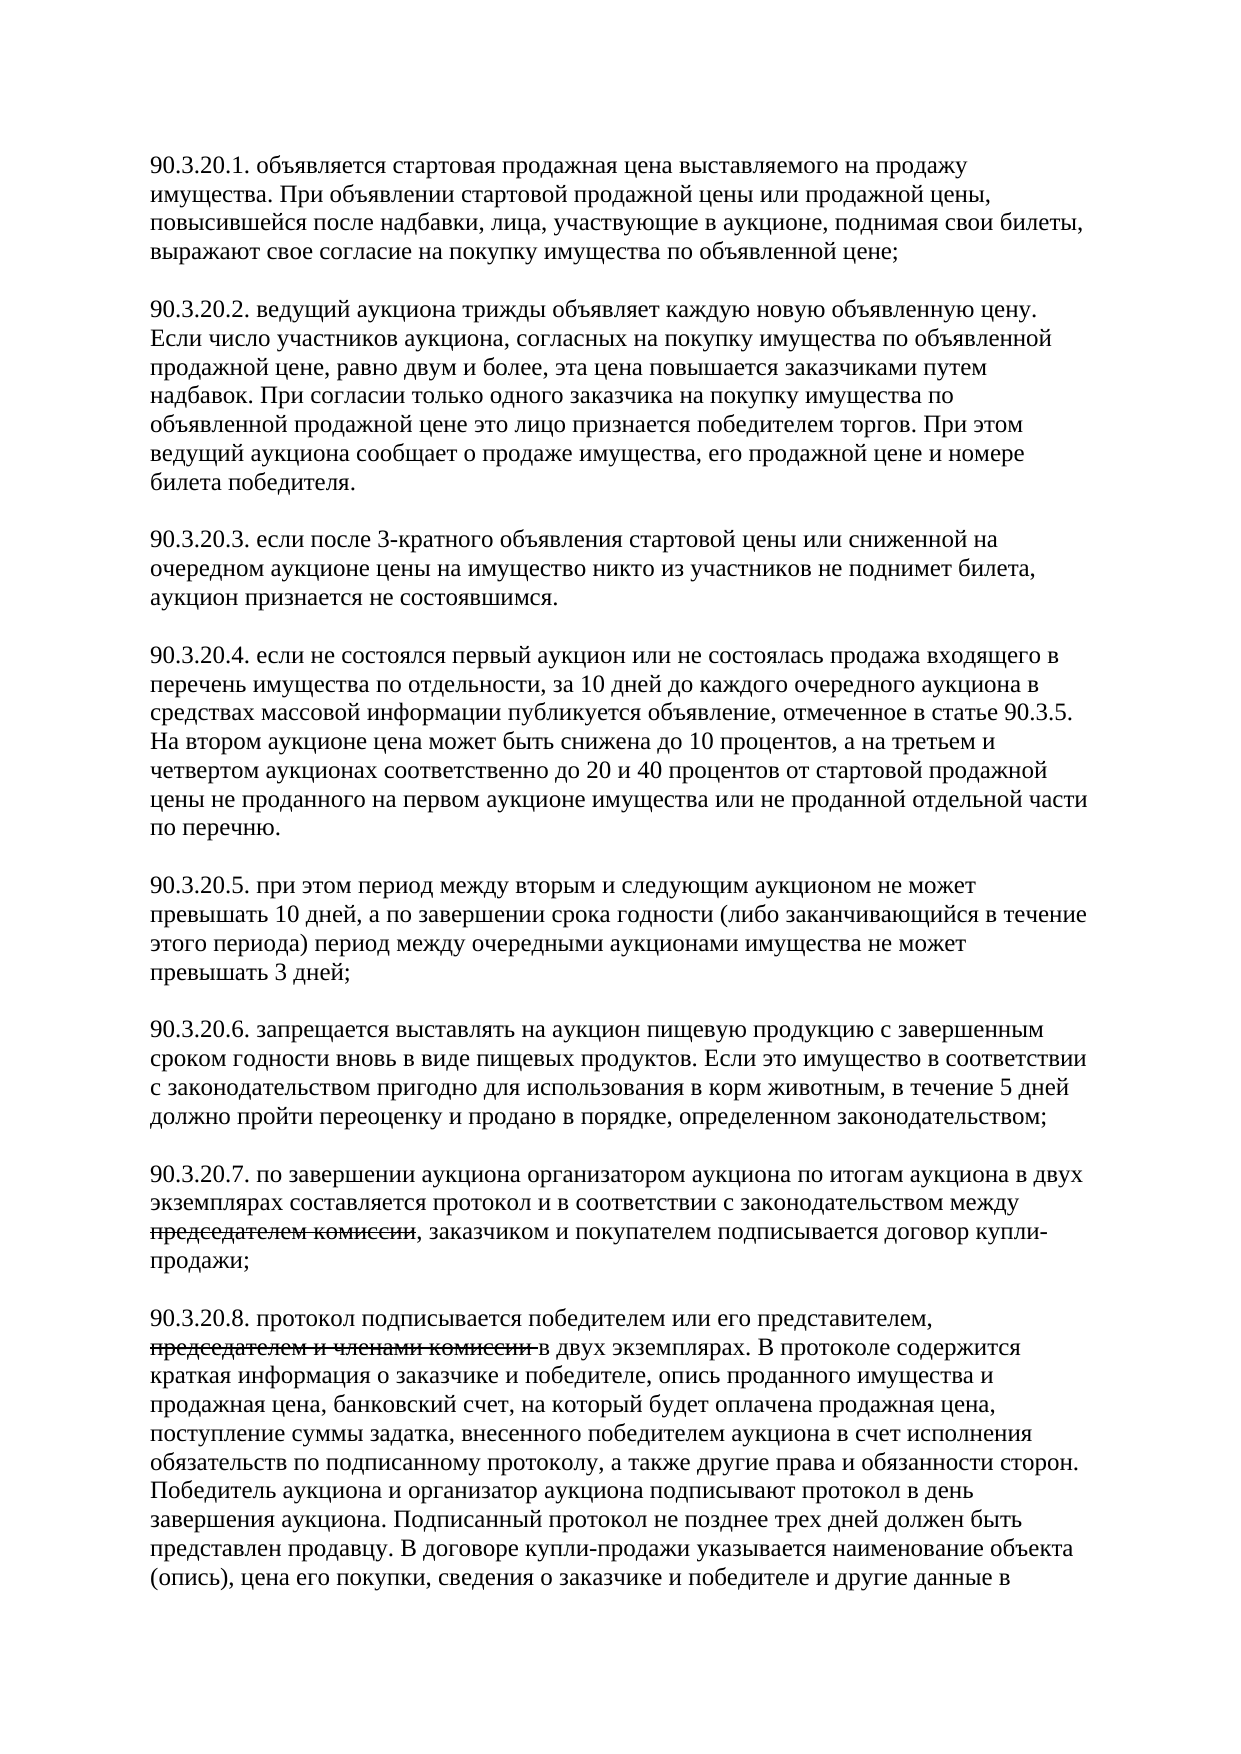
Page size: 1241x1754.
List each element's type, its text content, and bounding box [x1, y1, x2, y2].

text 90.3.20.2. ведущий аукциона трижды объявляет каждую новую объявленную цену. Если число участников аукциона, согласных на покупку имущества по объявленной продажной цене, равно двум и более, эта цена повышается заказчиками путем надбавок. При согласии только одного заказчика на покупку имущества по объявленной продажной цене это лицо признается победителем торгов. При этом ведущий аукциона сообщает о продаже имущества, его продажной цене и номере билета победителя. [150, 294, 1090, 495]
text 90.3.20.3. если после 3-кратного объявления стартовой цены или сниженной на очередном аукционе цены на имущество никто из участников не поднимет билета, аукцион признается не состоявшимся. [150, 524, 1090, 611]
text 90.3.20.6. запрещается выставлять на аукцион пищевую продукцию с завершенным сроком годности вновь в виде пищевых продуктов. Если это имущество в соответствии с законодательством пригодно для использования в корм животным, в течение 5 дней должно пройти переоценку и продано в порядке, определенном законодательством; [150, 1014, 1090, 1129]
text 90.3.20.5. при этом период между вторым и следующим аукционом не может превышать 10 дней, а по завершении срока годности (либо заканчивающийся в течение этого периода) период между очередными аукционами имущества не может превышать 3 дней; [150, 870, 1090, 985]
text 90.3.20.7. по завершении аукциона организатором аукциона по итогам аукциона в двух экземплярах составляется протокол и в соответствии с законодательством между председателем комиссии, заказчиком и покупателем подписывается договор купли-продажи; [150, 1159, 1090, 1274]
text 90.3.20.4. если не состоялся первый аукцион или не состоялась продажа входящего в перечень имущества по отдельности, за 10 дней до каждого очередного аукциона в средствах массовой информации публикуется объявление, отмеченное в статье 90.3.5. На втором аукционе цена может быть снижена до 10 процентов, а на третьем и четвертом аукционах соответственно до 20 и 40 процентов от стартовой продажной цены не проданного на первом аукционе имущества или не проданной отдельной части по перечню. [150, 640, 1090, 841]
text 90.3.20.1. объявляется стартовая продажная цена выставляемого на продажу имущества. При объявлении стартовой продажной цены или продажной цены, повысившейся после надбавки, лица, участвующие в аукционе, поднимая свои билеты, выражают свое согласие на покупку имущества по объявленной цене; [150, 150, 1090, 265]
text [150, 1303, 1090, 1590]
